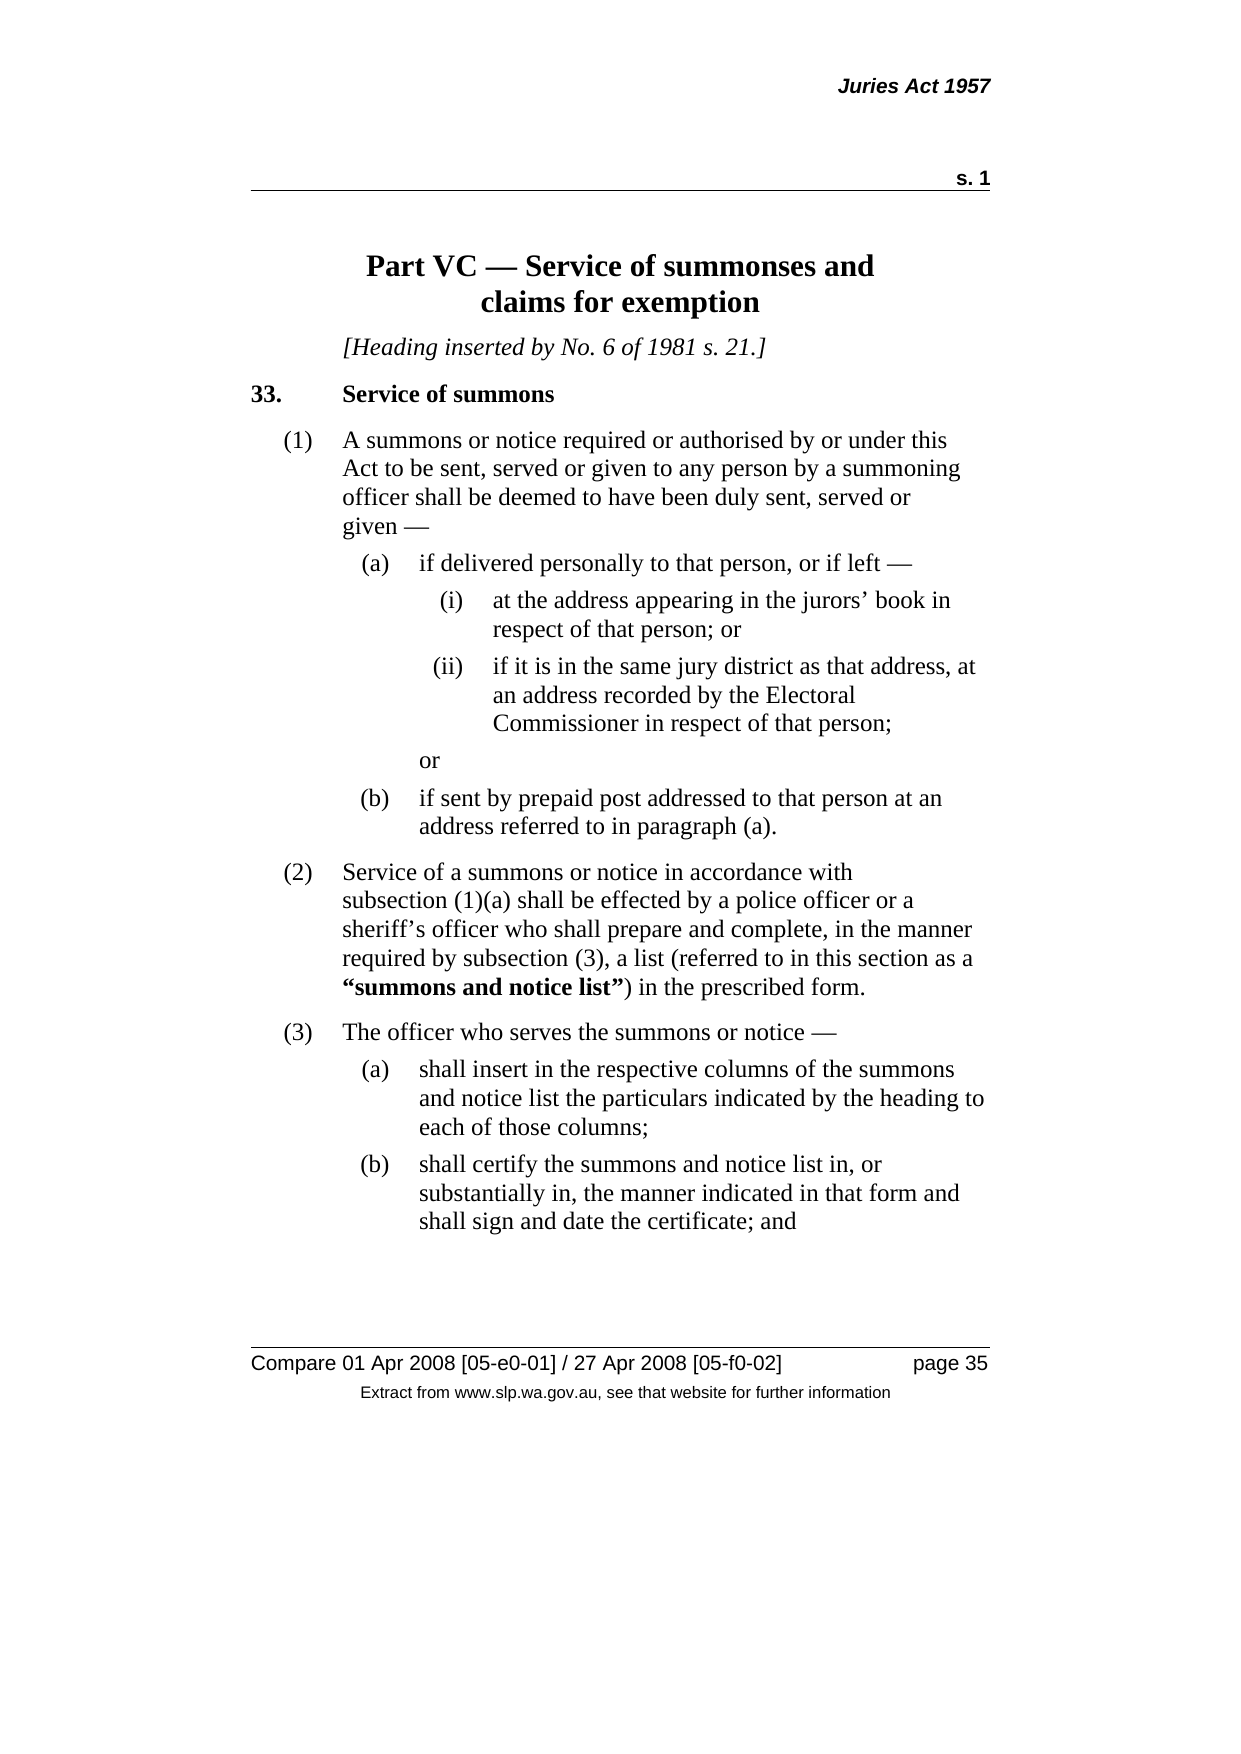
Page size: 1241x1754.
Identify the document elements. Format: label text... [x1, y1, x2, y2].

text (ii) if it is in the same jury district as that address, at an address recorded by the Electoral Commissioner in respect of that person; [251, 651, 990, 737]
text (3) The officer who serves the summons or notice — [251, 1017, 990, 1046]
subtitle [Heading inserted by No. 6 of 1981 s. 21.] [251, 332, 990, 361]
text (b) if sent by prepaid post addressed to that person at an address referred to in paragraph (a). [251, 783, 990, 840]
text (a) if delivered personally to that person, or if left — [251, 548, 990, 577]
subtitle Part VC — Service of summonses and claims for exemption [251, 247, 990, 319]
text or [251, 746, 990, 774]
text (b) shall certify the summons and notice list in, or substantially in, the manner indicated in that form and shall sign and date the certificate; and [251, 1149, 990, 1235]
text (2) Service of a summons or notice in accordance with subsection (1)(a) shall be effected by a police officer or a sheriff’s officer who shall prepare and complete, in the manner required by subsection (3), a list (referred to in this section as a “summons and notice list”) in the prescribed form. [251, 857, 990, 1001]
text (i) at the address appearing in the jurors’ book in respect of that person; or [251, 585, 990, 643]
text (a) shall insert in the respective columns of the summons and notice list the particulars indicated by the heading to each of those columns; [251, 1054, 990, 1141]
text (1) A summons or notice required or authorised by or under this Act to be sent, served or given to any person by a summoning officer shall be deemed to have been duly sent, served or given — [251, 425, 990, 540]
subtitle 33. Service of summons [251, 379, 990, 408]
